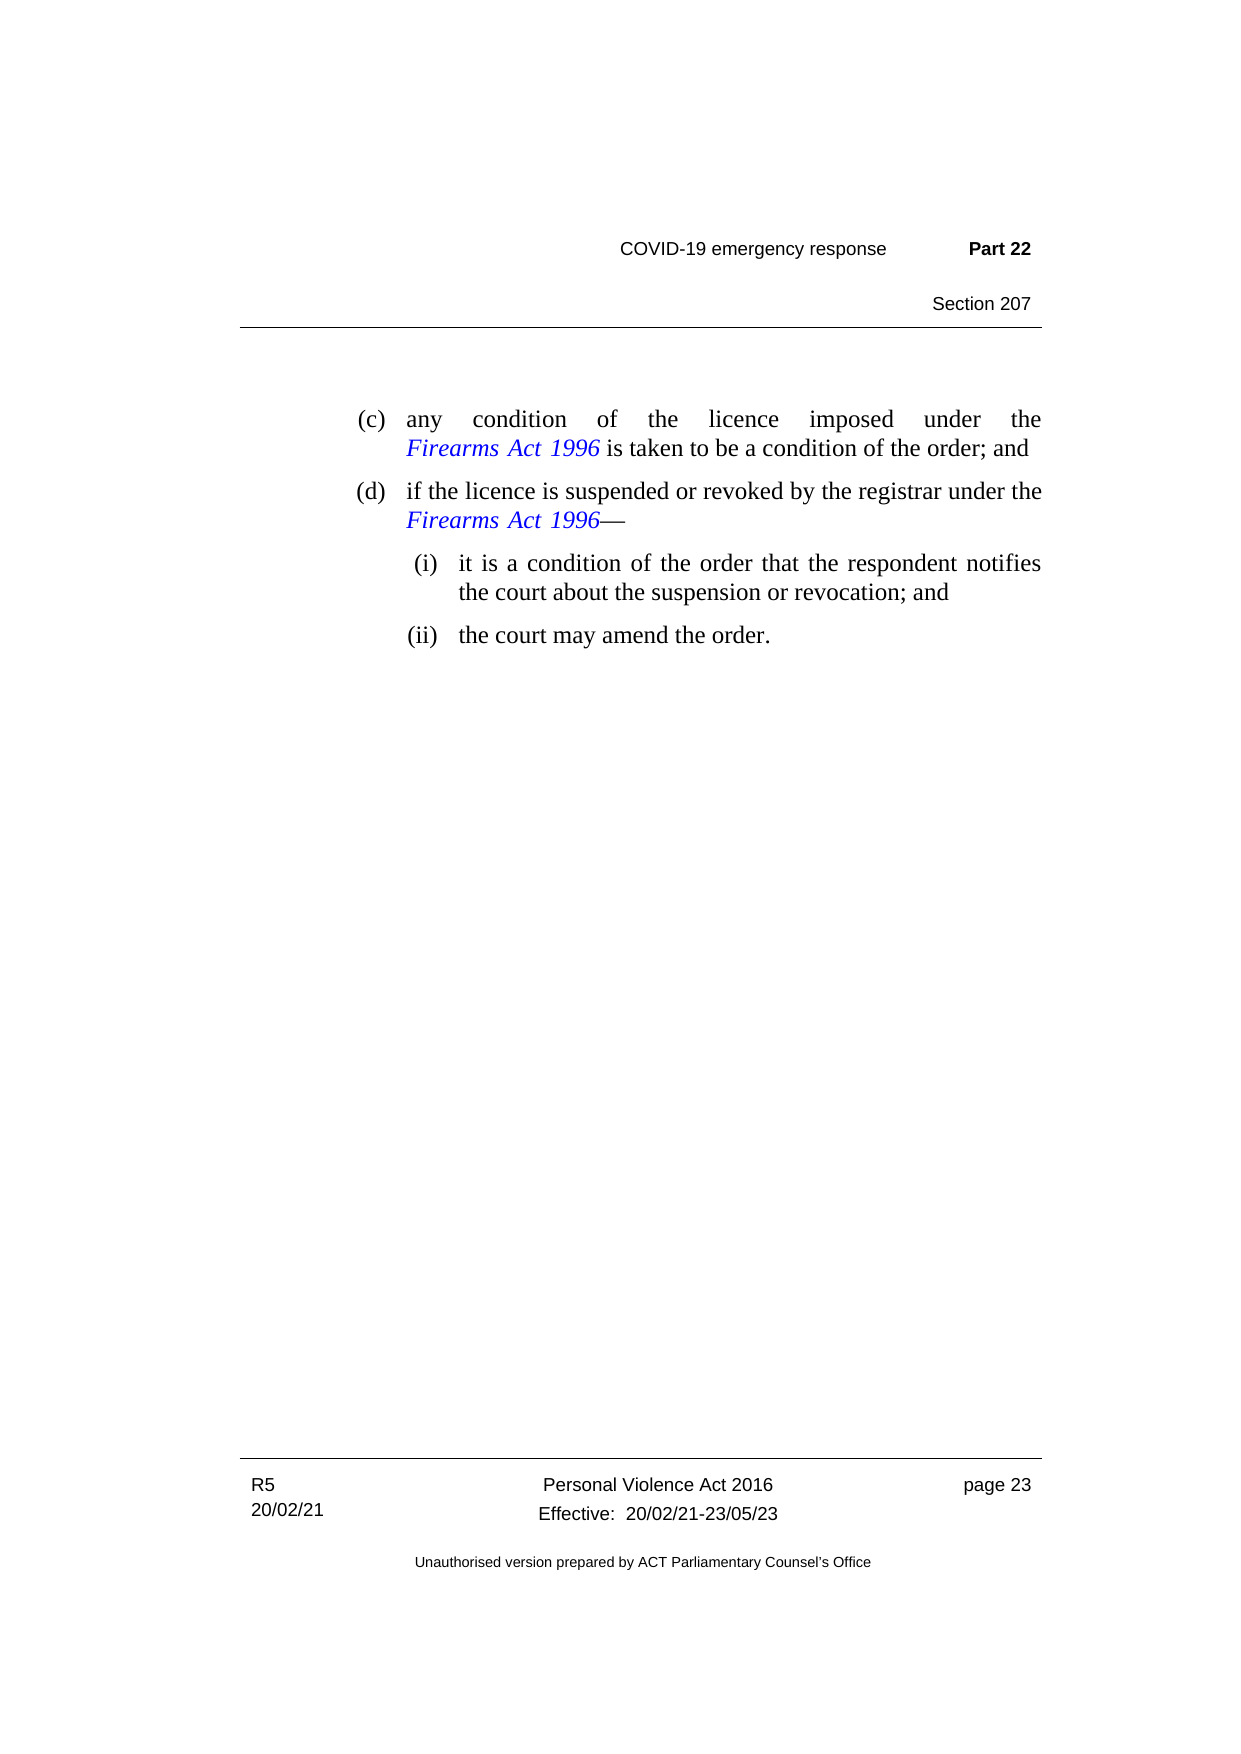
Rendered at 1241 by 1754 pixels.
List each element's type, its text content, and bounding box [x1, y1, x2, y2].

text (c) any condition of the licence imposed under the Firearms Act 1996 is taken to be a condition of the order; and [239, 404, 1042, 462]
text (d) if the licence is suspended or revoked by the registrar under the Firearms Act 1996— [239, 476, 1042, 534]
text (ii) the court may amend the order. [239, 620, 1042, 649]
text (i) it is a condition of the order that the respondent notifies the court about the suspension or revocation; and [239, 548, 1042, 606]
